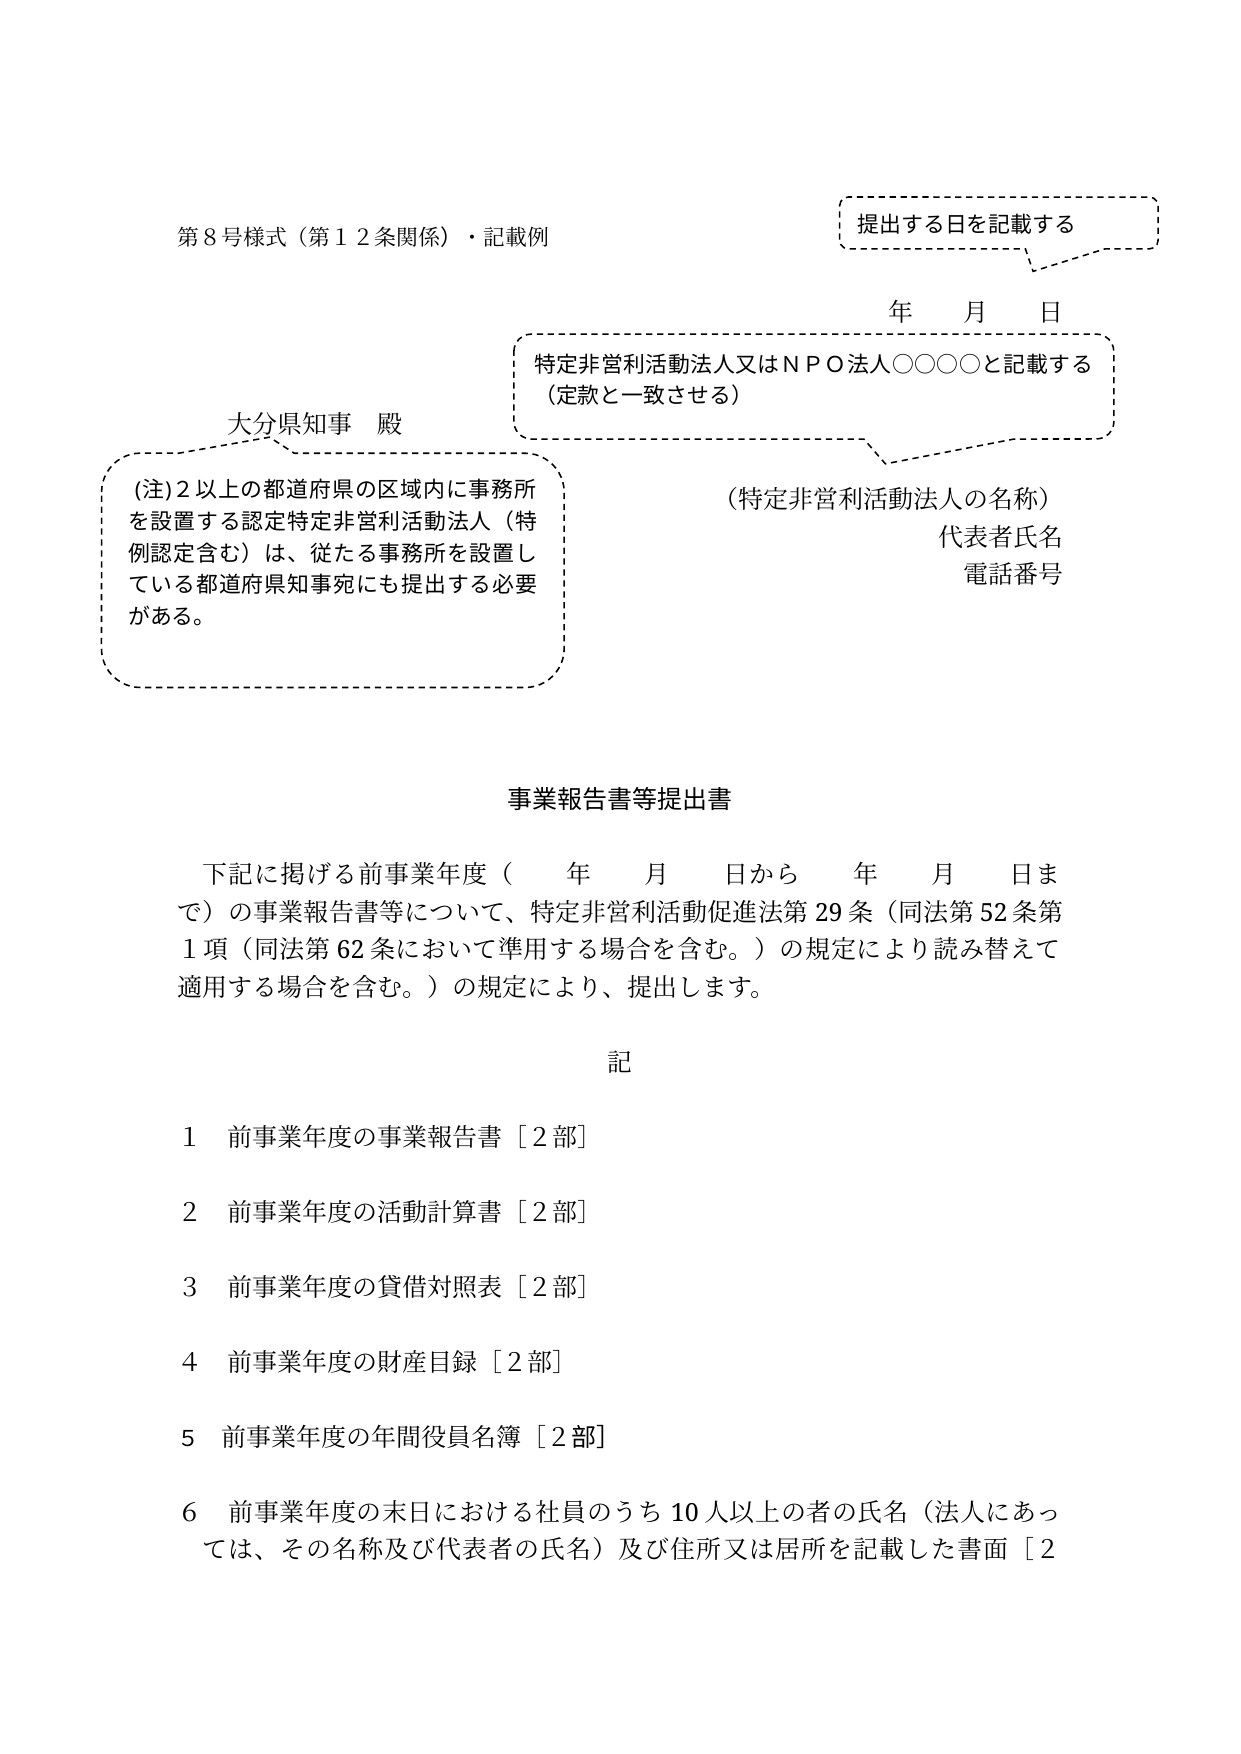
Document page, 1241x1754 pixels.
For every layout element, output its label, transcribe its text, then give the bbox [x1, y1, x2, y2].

text 第８号様式（第１２条関係）・記載例 [177, 217, 1063, 254]
text 年 月 日 [177, 292, 1063, 329]
text ２ 前事業年度の活動計算書［２部］ [177, 1192, 1063, 1229]
text （特定非営利活動法人の名称） [177, 479, 1063, 517]
text １ 前事業年度の事業報告書［２部］ [177, 1117, 1063, 1154]
text 代表者氏名 [177, 517, 1063, 554]
text ３ 前事業年度の貸借対照表［２部］ [177, 1267, 1063, 1304]
text 電話番号 [177, 554, 1063, 592]
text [177, 1492, 1063, 1567]
text ４ 前事業年度の財産目録［２部］ [177, 1342, 1063, 1379]
text 記 [177, 1042, 1063, 1079]
text 下記に掲げる前事業年度（ 年 月 日から 年 月 日まで）の事業報告書等について、特定非営利活動促進法第29条（同法第52条第１項（同法第62条において準用する場合を含む。）の規定により読み替えて適用する場合を含む。）の規定により、提出します。 [177, 854, 1063, 1004]
text 大分県知事 殿 [177, 404, 1063, 442]
text 事業報告書等提出書 [177, 779, 1063, 817]
text ５ 前事業年度の年間役員名簿［２部］ [177, 1417, 1063, 1454]
